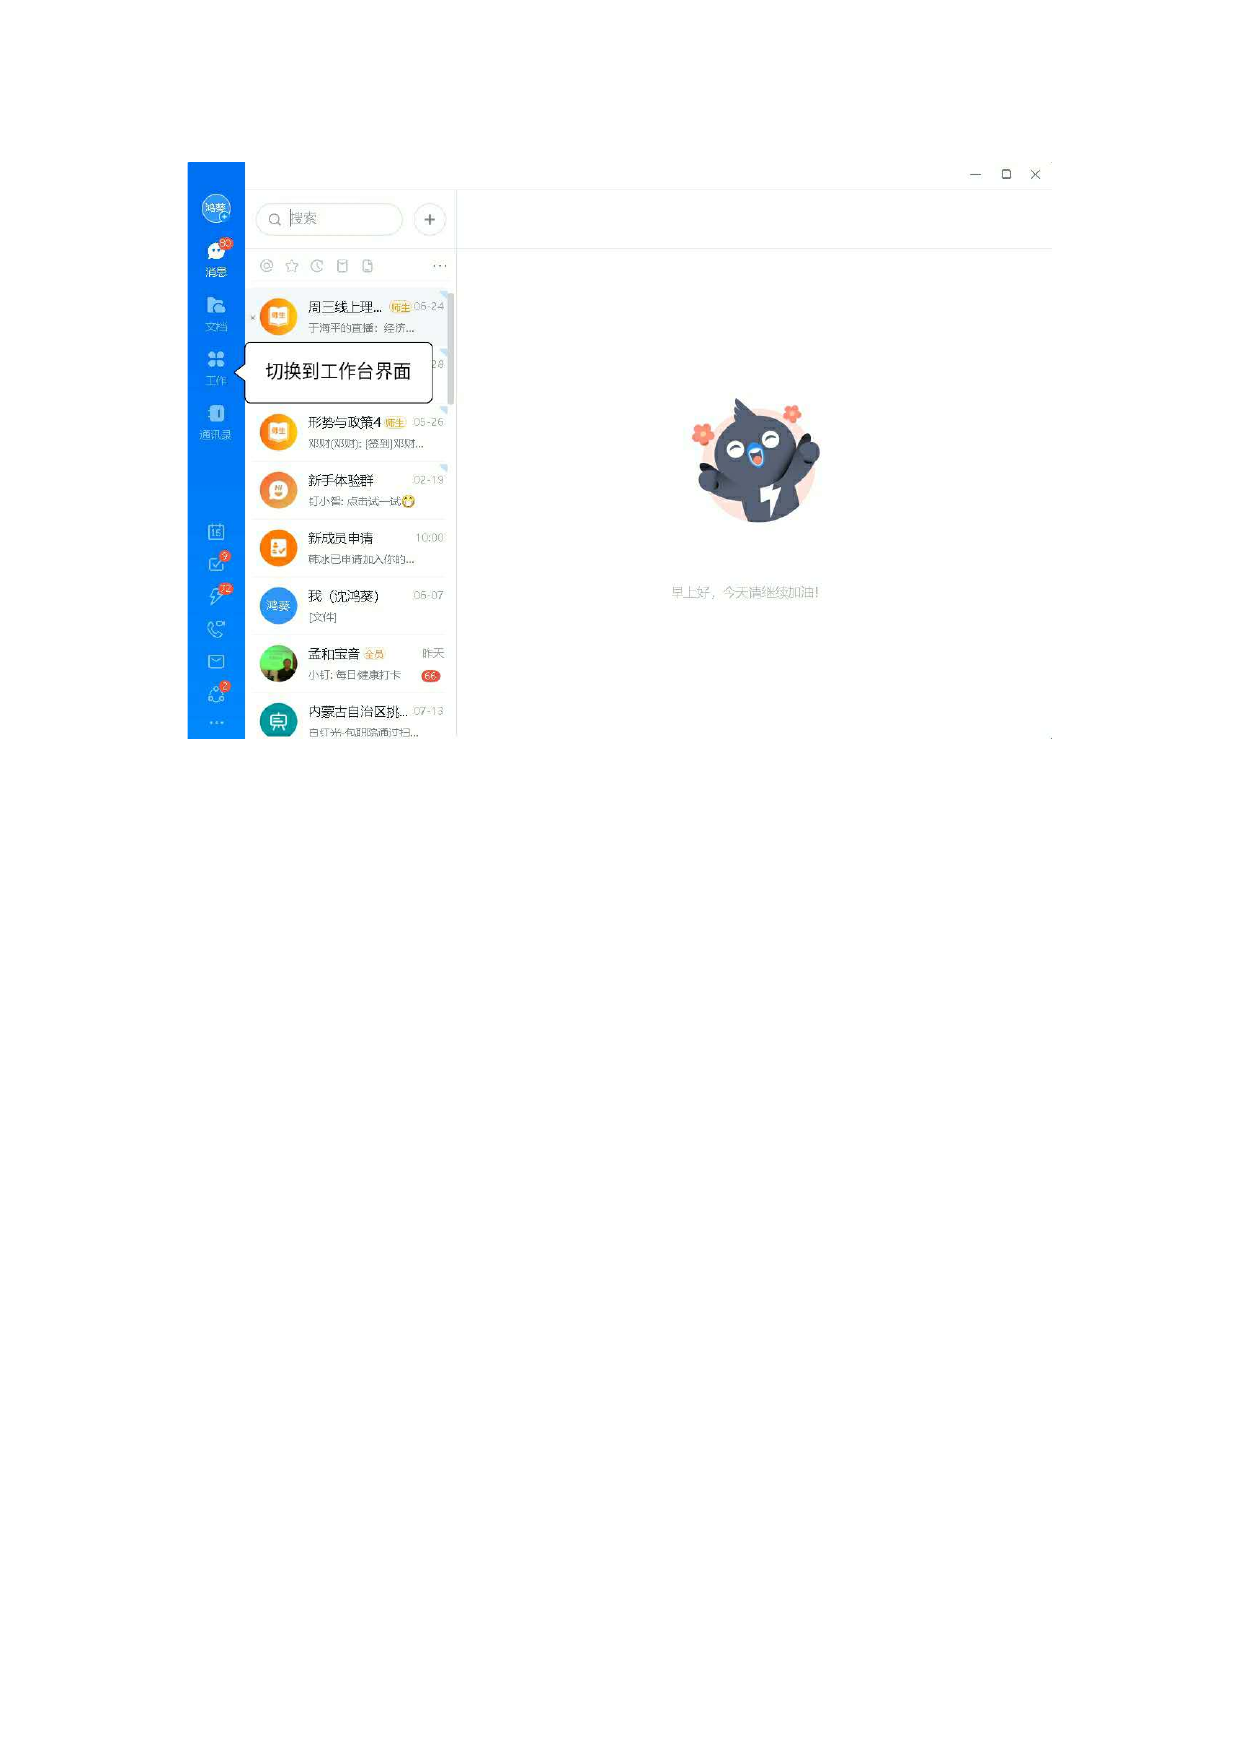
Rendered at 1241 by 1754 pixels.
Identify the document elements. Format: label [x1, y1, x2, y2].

picture [187, 162, 1052, 739]
